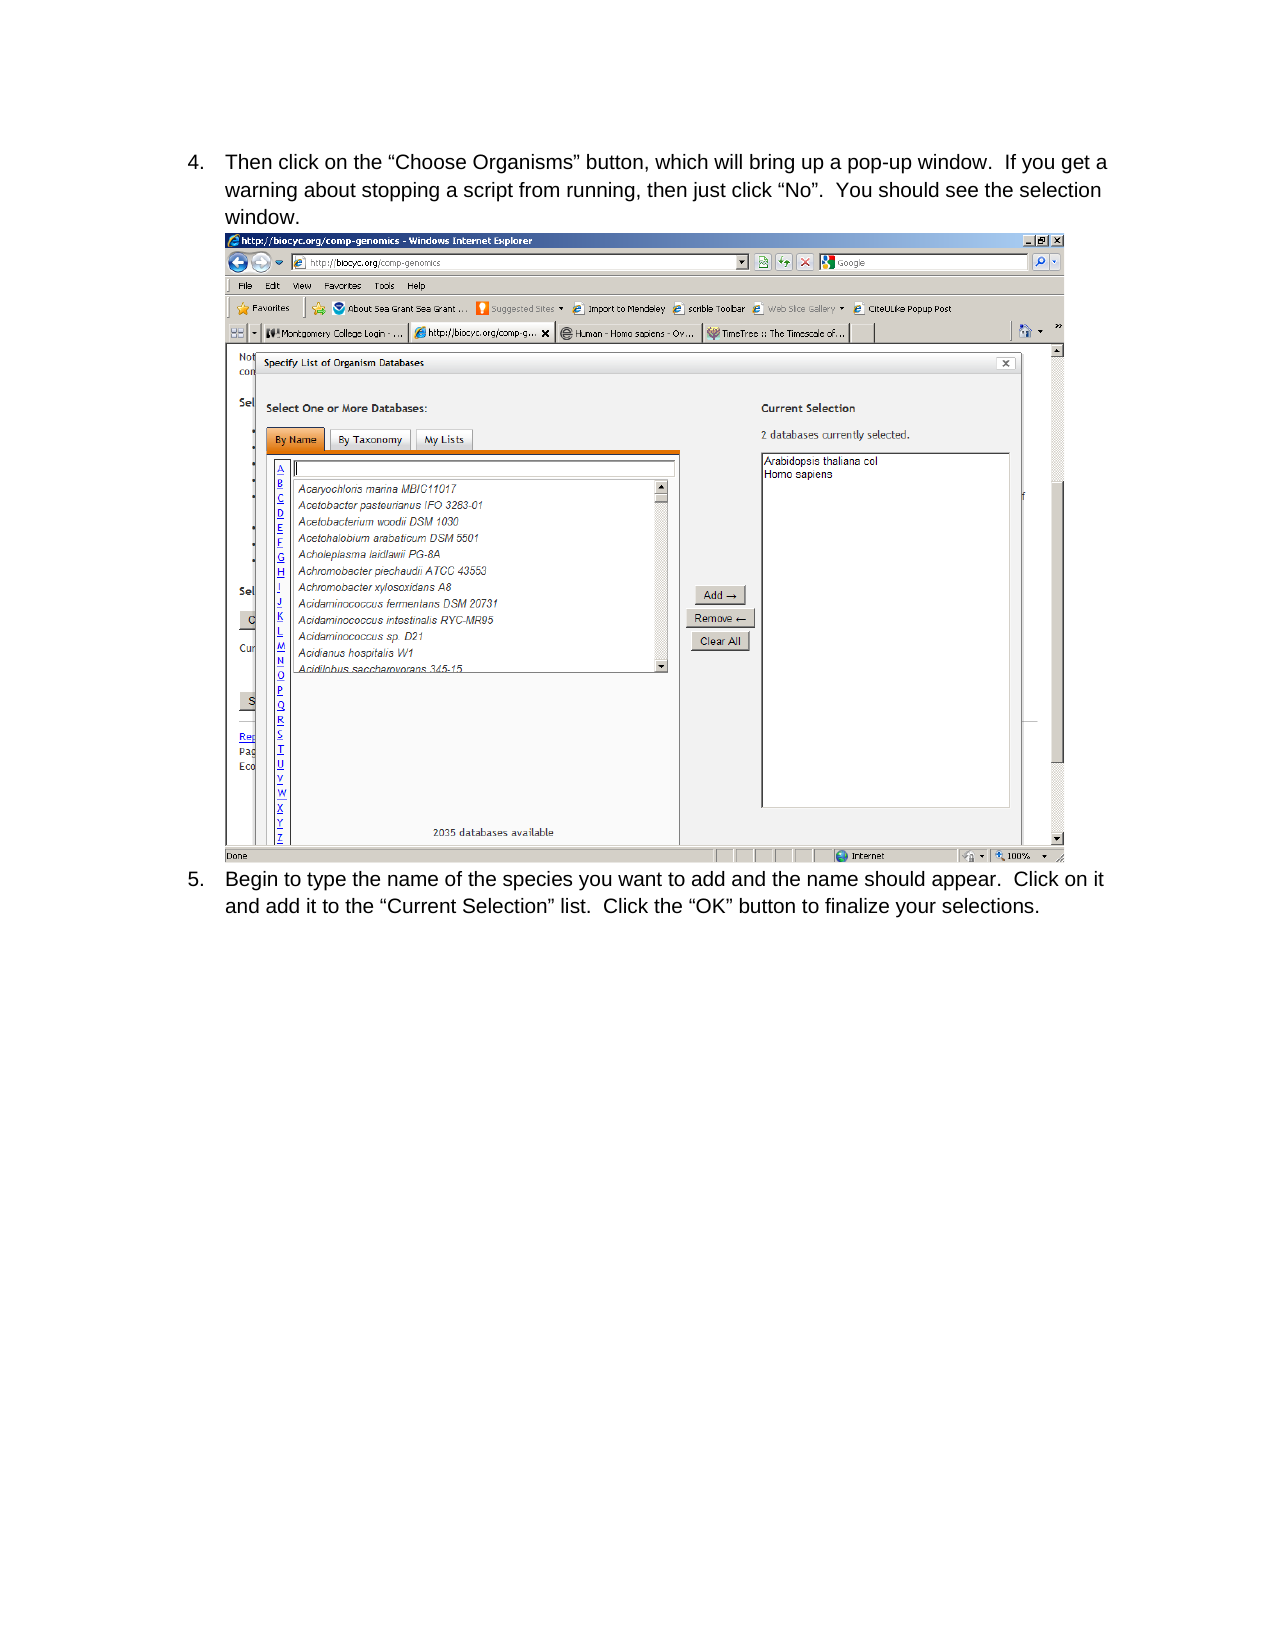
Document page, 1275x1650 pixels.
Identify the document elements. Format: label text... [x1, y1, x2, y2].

picture [225, 233, 1065, 863]
list Begin to type the name of the species you want to add and the name should appear. Click on it and add it to the “Current Selection” list. Click the “OK” button to finalize your selections. [187, 867, 1125, 918]
